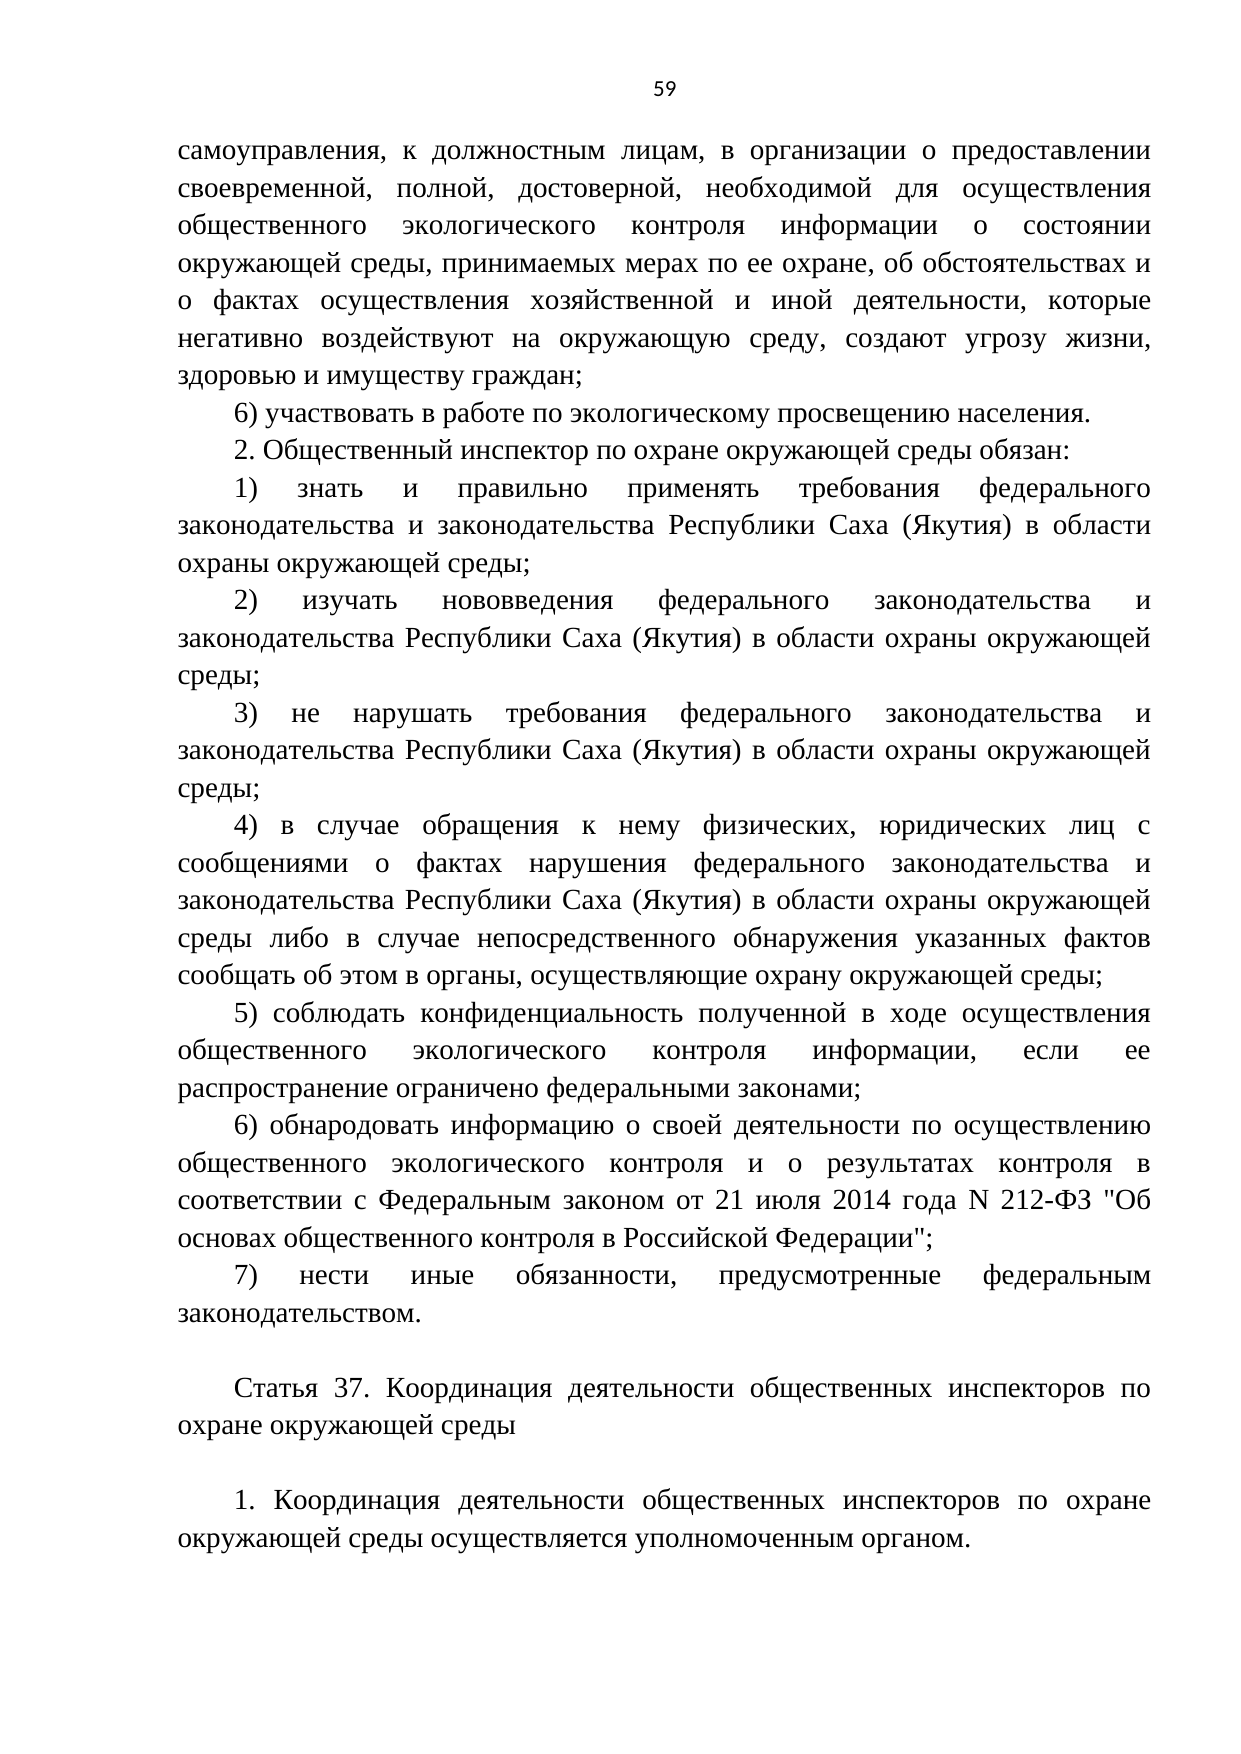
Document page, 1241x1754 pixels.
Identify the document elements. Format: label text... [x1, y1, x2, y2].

text 6) участвовать в работе по экологическому просвещению населения. [177, 392, 1152, 430]
text 6) обнародовать информацию о своей деятельности по осуществлению общественного экологического контроля и о результатах контроля в соответствии с Федеральным законом от 21 июля 2014 года N 212-ФЗ "Об основах общественного контроля в Российской Федерации"; [177, 1105, 1152, 1255]
text 5) соблюдать конфиденциальность полученной в ходе осуществления общественного экологического контроля информации, если ее распространение ограничено федеральными законами; [177, 992, 1152, 1105]
text 7) нести иные обязанности, предусмотренные федеральным законодательством. [177, 1255, 1152, 1330]
text 3) не нарушать требования федерального законодательства и законодательства Республики Саха (Якутия) в области охраны окружающей среды; [177, 692, 1152, 805]
text 4) в случае обращения к нему физических, юридических лиц с сообщениями о фактах нарушения федерального законодательства и законодательства Республики Саха (Якутия) в области охраны окружающей среды либо в случае непосредственного обнаружения указанных фактов сообщать об этом в органы, осуществляющие охрану окружающей среды; [177, 805, 1152, 992]
text 2) изучать нововведения федерального законодательства и законодательства Республики Саха (Якутия) в области охраны окружающей среды; [177, 580, 1152, 692]
text 2. Общественный инспектор по охране окружающей среды обязан: [177, 430, 1152, 467]
text 1) знать и правильно применять требования федерального законодательства и законодательства Республики Саха (Якутия) в области охраны окружающей среды; [177, 467, 1152, 580]
text Статья 37. Координация деятельности общественных инспекторов по охране окружающей среды [177, 1367, 1152, 1442]
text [177, 130, 1152, 392]
text 1. Координация деятельности общественных инспекторов по охране окружающей среды осуществляется уполномоченным органом. [177, 1480, 1152, 1555]
